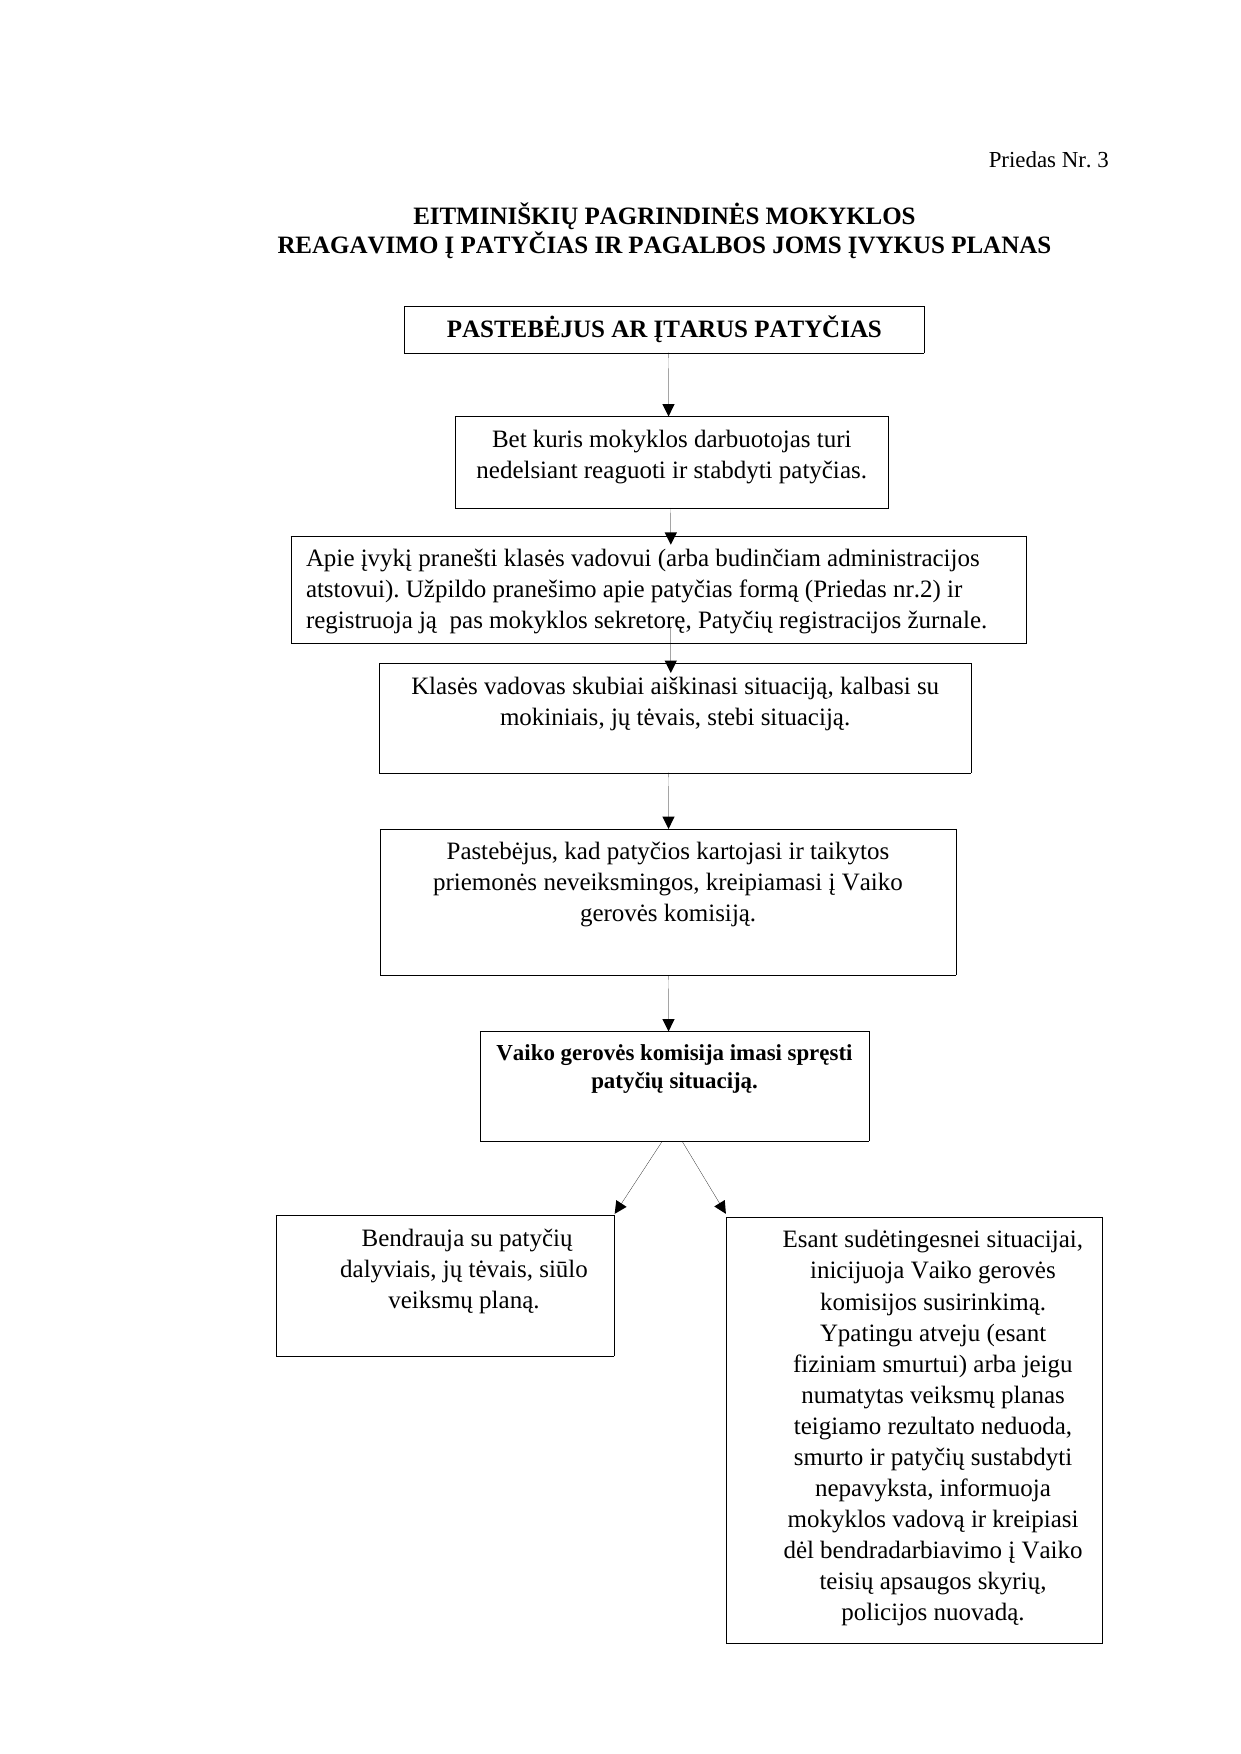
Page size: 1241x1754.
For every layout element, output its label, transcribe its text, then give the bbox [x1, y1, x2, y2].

text REAGAVIMO Į PATYČIAS IR PAGALBOS JOMS ĮVYKUS PLANAS [177, 230, 1152, 259]
text Priedas Nr. 3 [177, 146, 1152, 172]
text EITMINIŠKIŲ PAGRINDINĖS MOKYKLOS [177, 201, 1152, 230]
